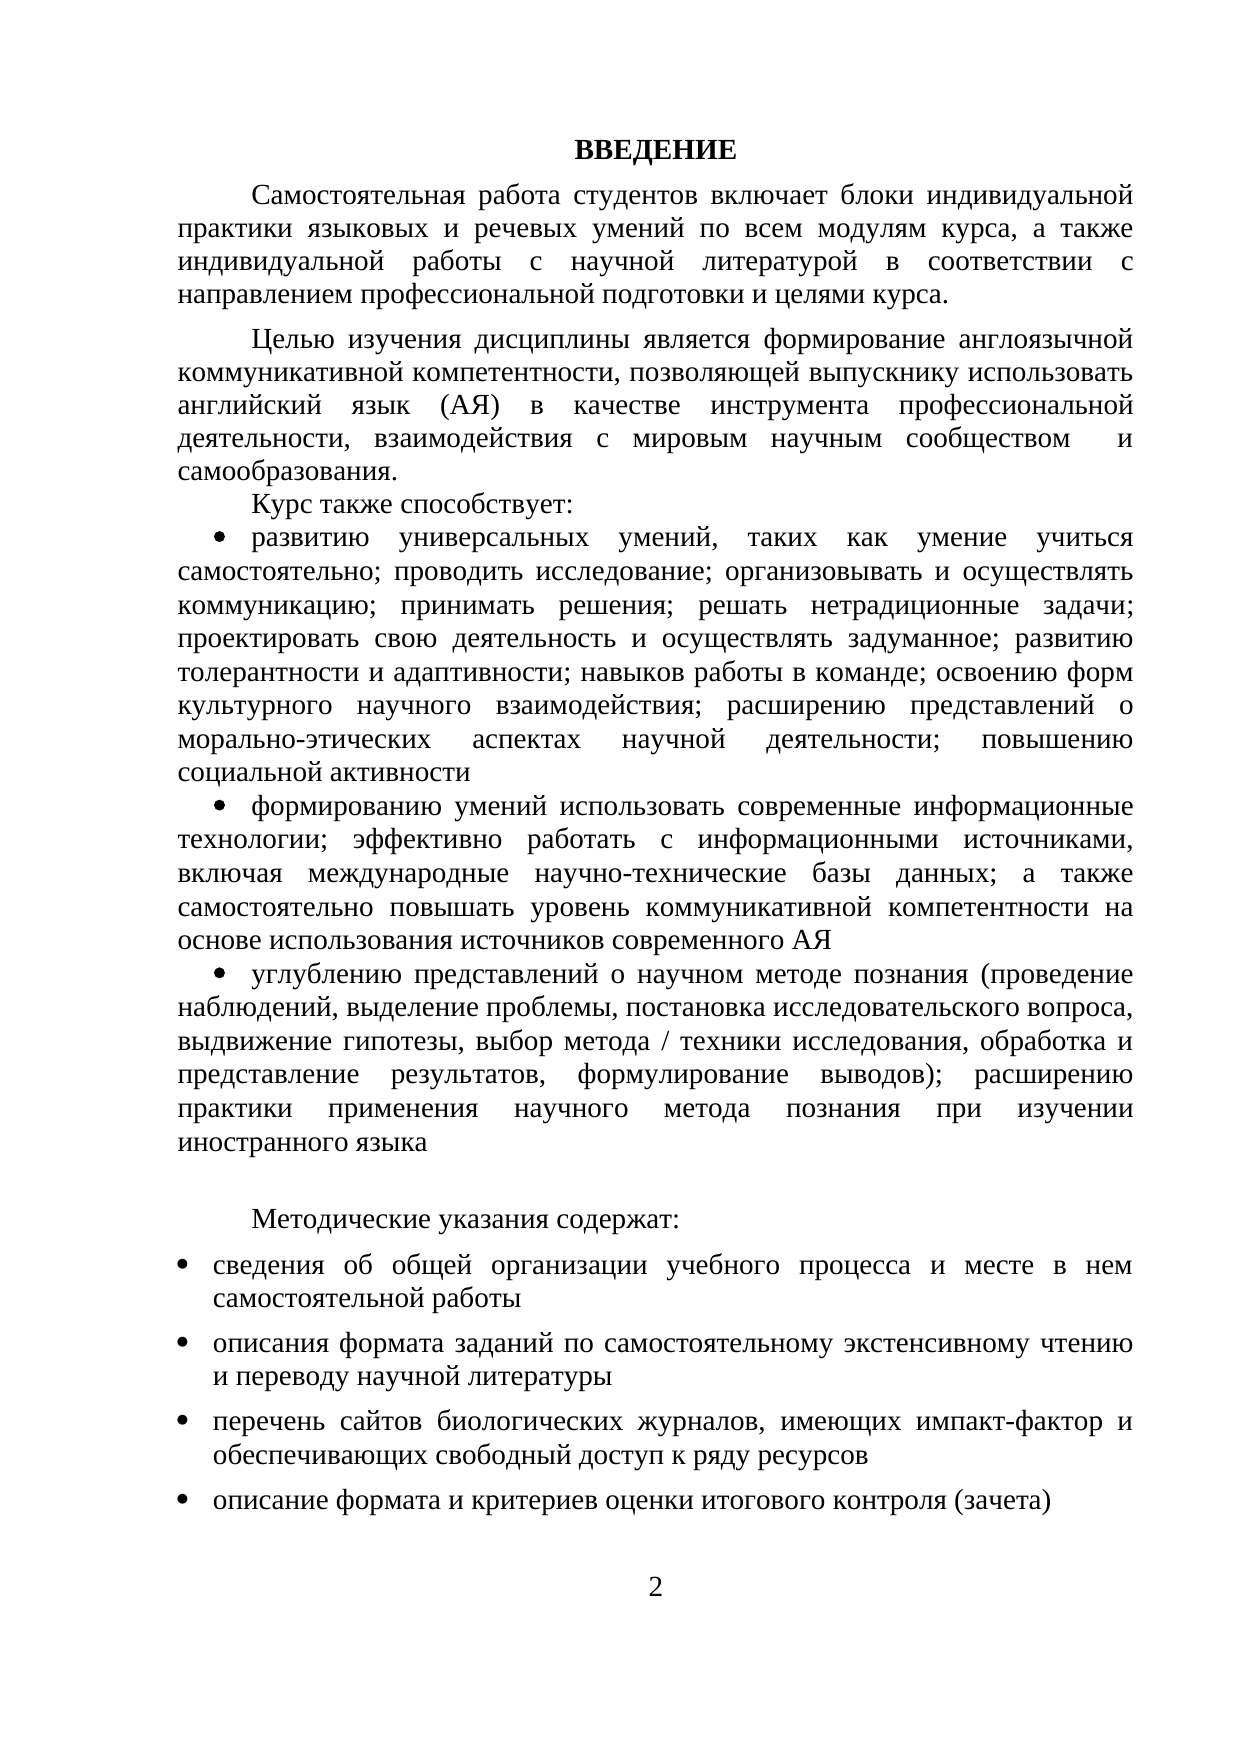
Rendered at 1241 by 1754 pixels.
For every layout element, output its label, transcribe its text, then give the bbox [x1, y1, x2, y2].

list сведения об общей организации учебного процесса и месте в нем самостоятельной работы [177, 1248, 1134, 1314]
list описание формата и критериев оценки итогового контроля (зачета) [177, 1483, 1134, 1516]
list перечень сайтов биологических журналов, имеющих импакт-фактор и обеспечивающих свободный доступ к ряду ресурсов [177, 1404, 1134, 1470]
text Методические указания содержат: [177, 1202, 1134, 1235]
text ВВЕДЕНИЕ [177, 133, 1134, 166]
text Самостоятельная работа студентов включает блоки индивидуальной практики языковых и речевых умений по всем модулям курса, а также индивидуальной работы с научной литературой в соответствии с направлением профессиональной подготовки и целями курса. [177, 178, 1134, 310]
list описания формата заданий по самостоятельному экстенсивному чтению и переводу научной литературы [177, 1326, 1134, 1392]
list углублению представлений о научном методе познания (проведение наблюдений, выделение проблемы, постановка исследовательского вопроса, выдвижение гипотезы, выбор метода / техники исследования, обработка и представление результатов, формулирование выводов); расширению практики применения научного метода познания при изучении иностранного языка [177, 956, 1134, 1157]
list формированию умений использовать современные информационные технологии; эффективно работать с информационными источниками, включая международные научно-технические базы данных; а также самостоятельно повышать уровень коммуникативной компетентности на основе использования источников современного АЯ [177, 788, 1134, 956]
list развитию универсальных умений, таких как умение учиться самостоятельно; проводить исследование; организовывать и осуществлять коммуникацию; принимать решения; решать нетрадиционные задачи; проектировать свою деятельность и осуществлять задуманное; развитию толерантности и адаптивности; навыков работы в команде; освоению форм культурного научного взаимодействия; расширению представлений о морально-этических аспектах научной деятельности; повышению социальной активности [177, 519, 1134, 788]
text Курс также способствует: [177, 487, 1134, 519]
text Целью изучения дисциплины является формирование англоязычной коммуникативной компетентности, позволяющей выпускнику использовать английский язык (АЯ) в качестве инструмента профессиональной деятельности, взаимодействия с мировым научным сообществом и самообразования. [177, 322, 1134, 487]
